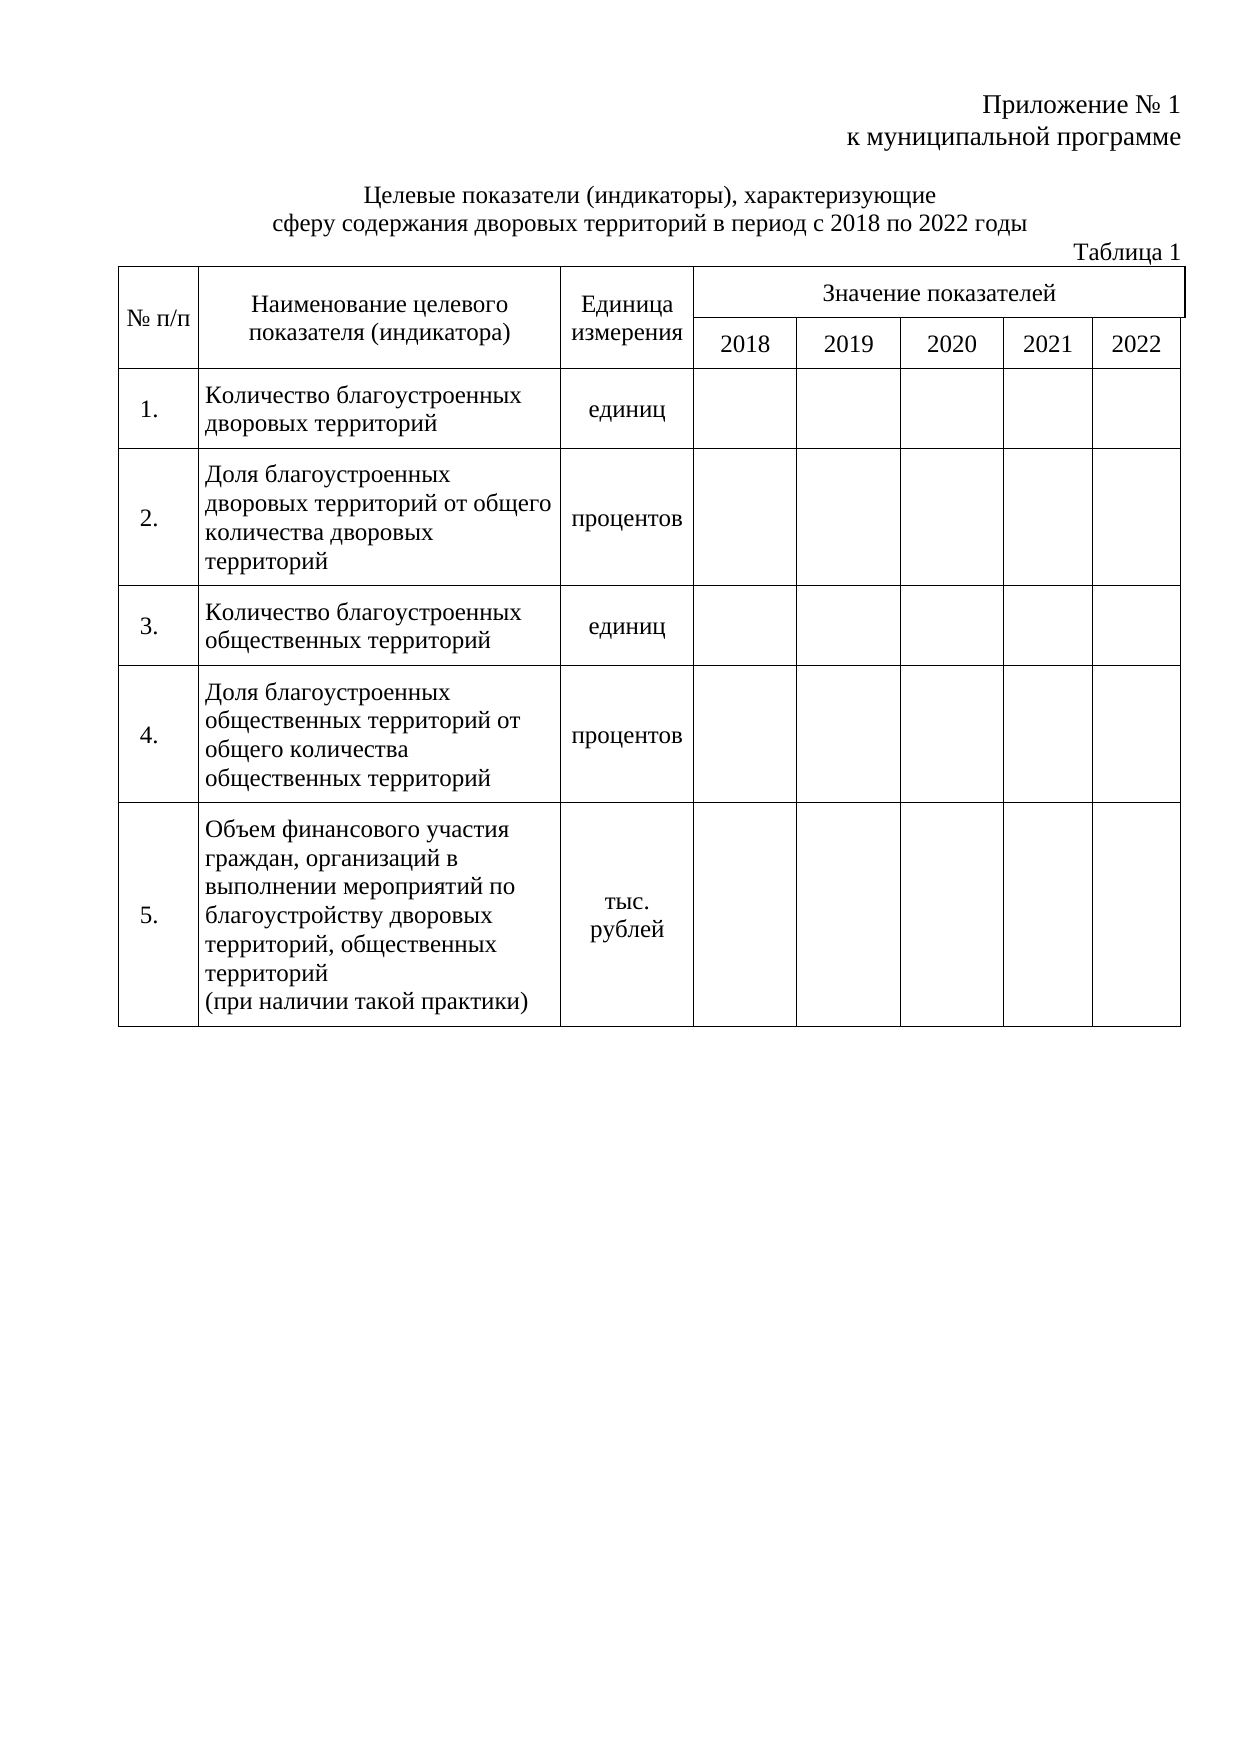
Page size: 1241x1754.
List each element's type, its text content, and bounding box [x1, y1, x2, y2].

table_cell 2018 [694, 318, 796, 368]
text Целевые показатели (индикаторы), характеризующие [118, 180, 1181, 208]
table_cell [1093, 803, 1180, 1026]
table_header № п/п [119, 267, 198, 368]
table_cell [1093, 586, 1180, 665]
table_cell [901, 586, 1003, 665]
table_header Значение показателей [694, 267, 1184, 317]
table_cell процентов [561, 666, 693, 802]
table_cell [119, 586, 198, 665]
table_cell [119, 803, 198, 1026]
table_cell [797, 586, 900, 665]
table_cell [119, 449, 198, 585]
table_cell 2022 [1093, 318, 1180, 368]
table_cell Объем финансового участия граждан, организаций в выполнении мероприятий по благоустройству дворовых территорий, общественных территорий (при наличии такой практики) [199, 803, 560, 1026]
table_cell Количество благоустроенных общественных территорий [199, 586, 560, 665]
table_cell [1093, 666, 1180, 802]
table_cell [694, 449, 796, 585]
table_cell [119, 369, 198, 448]
table_cell [694, 586, 796, 665]
table_cell 2021 [1004, 318, 1092, 368]
table_cell Доля благоустроенных дворовых территорий от общего количества дворовых территорий [199, 449, 560, 585]
table_cell [694, 369, 796, 448]
table_cell [119, 666, 198, 802]
table_cell [694, 803, 796, 1026]
table_cell процентов [561, 449, 693, 585]
table_cell [1093, 449, 1180, 585]
table_cell 2019 [797, 318, 900, 368]
table_cell [901, 449, 1003, 585]
table_header Наименование целевого показателя (индикатора) [199, 267, 560, 368]
table_cell единиц [561, 586, 693, 665]
table_cell [797, 803, 900, 1026]
text Таблица 1 [118, 237, 1181, 266]
table_cell [1004, 369, 1092, 448]
table_cell 2020 [901, 318, 1003, 368]
table_header Единица измерения [561, 267, 693, 368]
table_cell тыс. рублей [561, 803, 693, 1026]
text к муниципальной программе [118, 120, 1181, 151]
table_cell [1004, 449, 1092, 585]
text Приложение № 1 [118, 89, 1181, 120]
table_cell [797, 449, 900, 585]
table_cell [1004, 586, 1092, 665]
table_cell [901, 803, 1003, 1026]
table_cell [1004, 803, 1092, 1026]
table_cell [797, 666, 900, 802]
table_cell [901, 369, 1003, 448]
table_cell Количество благоустроенных дворовых территорий [199, 369, 560, 448]
table_cell [694, 666, 796, 802]
table_cell единиц [561, 369, 693, 448]
table_cell Доля благоустроенных общественных территорий от общего количества общественных территорий [199, 666, 560, 802]
table_cell [797, 369, 900, 448]
table_cell [1004, 666, 1092, 802]
text сферу содержания дворовых территорий в период с 2018 по 2022 годы [118, 208, 1181, 237]
table_cell [1093, 369, 1180, 448]
table_cell [901, 666, 1003, 802]
